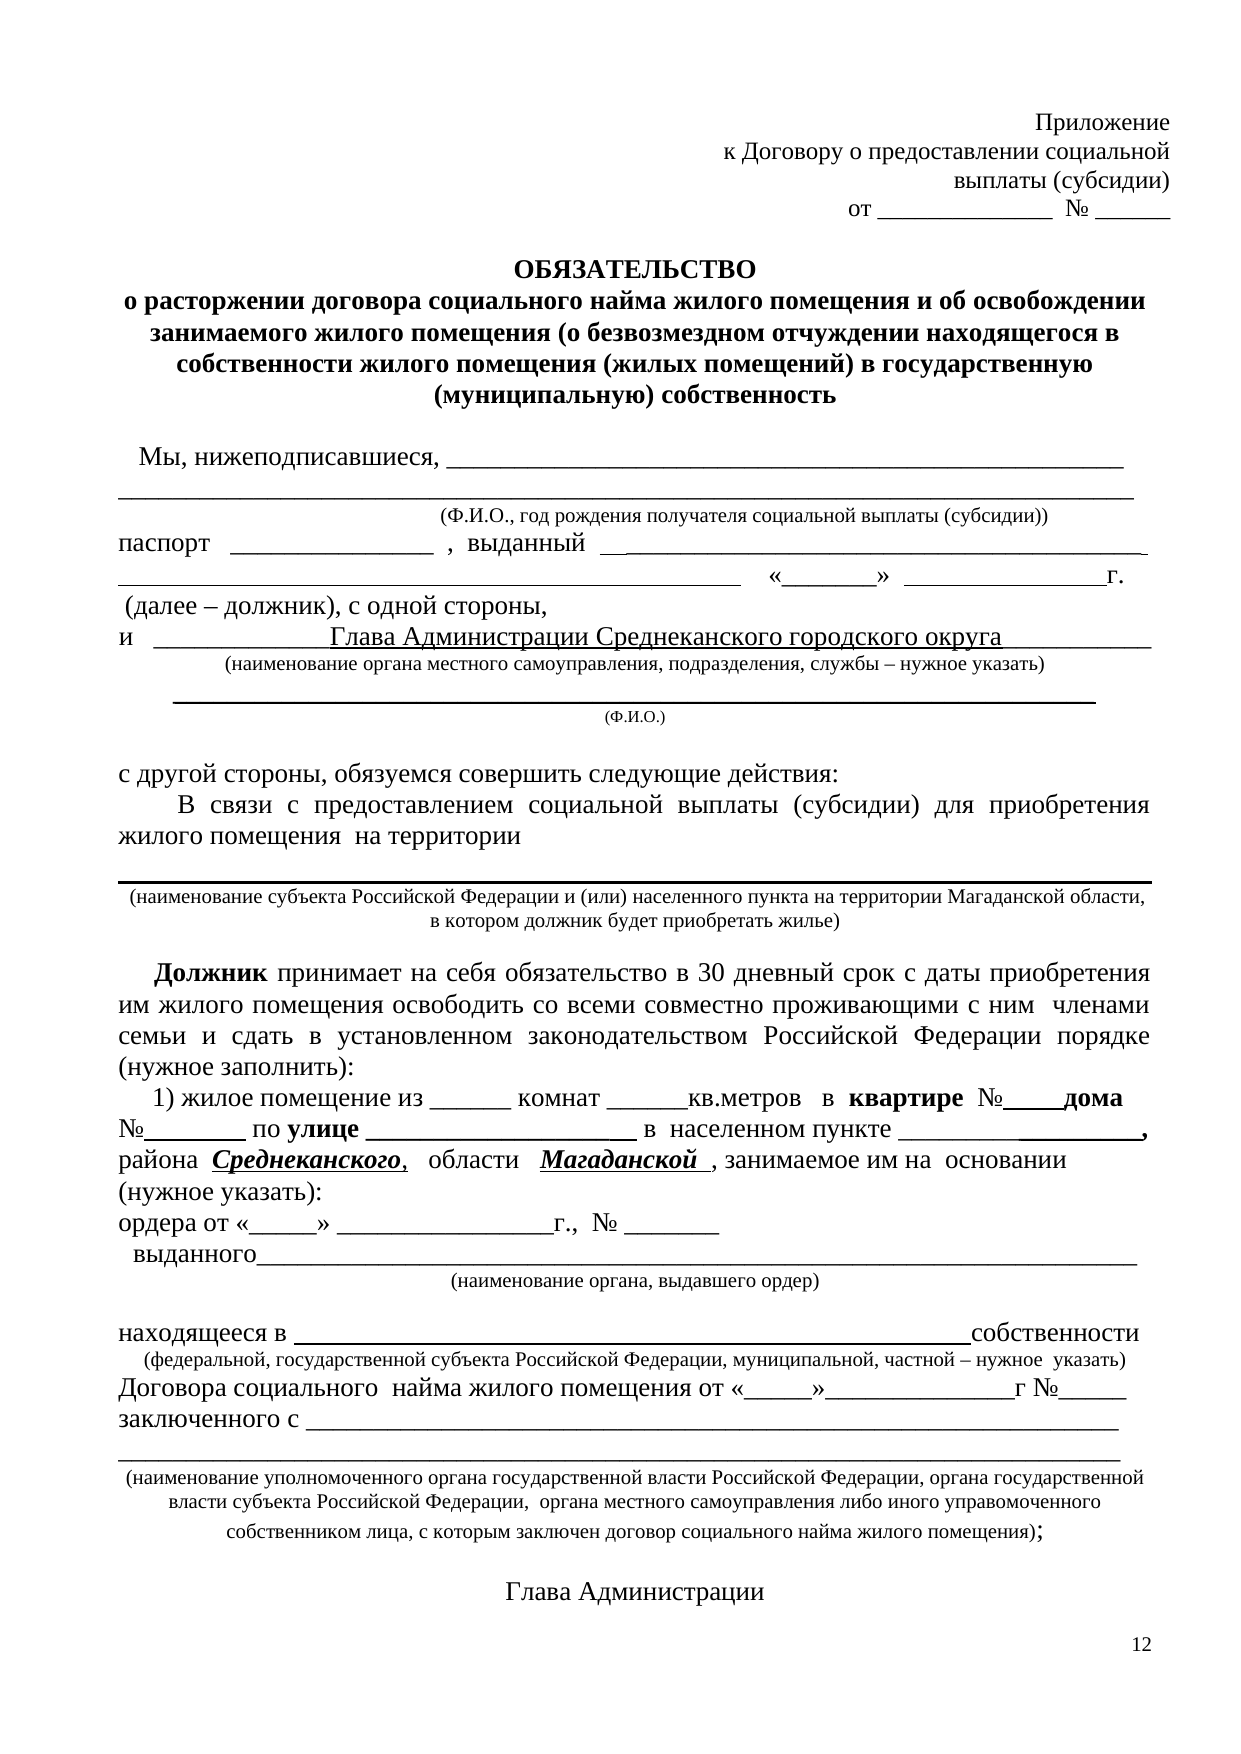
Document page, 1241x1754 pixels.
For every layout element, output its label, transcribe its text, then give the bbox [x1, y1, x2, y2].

text Должник принимает на себя обязательство в 30 дневный срок с даты приобретения им жилого помещения освободить со всеми совместно проживающими с ним членами семьи и сдать в установленном законодательством Российской Федерации порядке (нужное заполнить): [118, 957, 1152, 1081]
text Мы, нижеподписавшиеся, __________________________________________________ ___________________________________________________________________________ [118, 440, 1152, 502]
text с другой стороны, обязуемся совершить следующие действия: [118, 757, 1152, 788]
text (федеральной, государственной субъекта Российской Федерации, муниципальной, частной – нужное указать) [118, 1347, 1152, 1371]
text заключенного с ____________________________________________________________ [118, 1402, 1152, 1434]
text ____________________________________________________________________ [118, 675, 1152, 706]
text В связи с предоставлением социальной выплаты (субсидии) для приобретения жилого помещения на территории [118, 788, 1152, 850]
text Глава Администрации [118, 1575, 1152, 1606]
text и _____________Глава Администрации Среднеканского городского округа___________ [118, 620, 1152, 651]
text паспорт _______________ , выданный ______________________________________ [118, 527, 1152, 558]
text (далее – должник), с одной стороны, [118, 589, 1152, 620]
text (наименование органа местного самоуправления, подразделения, службы – нужное указать) [118, 651, 1152, 675]
text Договора социального найма жилого помещения от «_____»______________г №_____ [118, 1371, 1152, 1402]
subtitle о расторжении договора социального найма жилого помещения и об освобождении занимаемого жилого помещения (о безвозмездном отчуждении находящегося в собственности жилого помещения (жилых помещений) в государственную (муниципальную) собственность [118, 284, 1152, 409]
text ордера от «_____» ________________г., № _______ [118, 1206, 1152, 1237]
text ОБЯЗАТЕЛЬСТВО [118, 253, 1152, 284]
text (Ф.И.О., год рождения получателя социальной выплаты (субсидии)) [118, 502, 1152, 527]
text __________________________________________________________________________ [118, 1434, 1152, 1465]
text (наименование уполномоченного органа государственной власти Российской Федерации, органа государственной власти субъекта Российской Федерации, органа местного самоуправления либо иного управомоченного собственником лица, с которым заключен договор социального найма жилого помещения); [118, 1465, 1152, 1544]
text (Ф.И.О.) [118, 706, 1152, 726]
text выданного_________________________________________________________________ (наименование органа, выдавшего ордер) [118, 1237, 1152, 1292]
text (наименование субъекта Российской Федерации и (или) населенного пункта на территории Магаданской области, в котором должник будет приобретать жилье) [118, 884, 1152, 932]
table_header Приложение к Договору о предоставлении социальной выплаты (субсидии) от ______________ № ______ [709, 107, 1181, 222]
text находящееся в _________________________________________________ собственности [118, 1316, 1152, 1347]
text «_______» г. [118, 558, 1152, 589]
text 1) жилое помещение из ______ комнат ______кв.метров в квартире № дома № ______ по улице __________________ в населенном пункте __________________, района Среднеканского, области Магаданской , занимаемое им на основании (нужное указать): [118, 1081, 1152, 1206]
